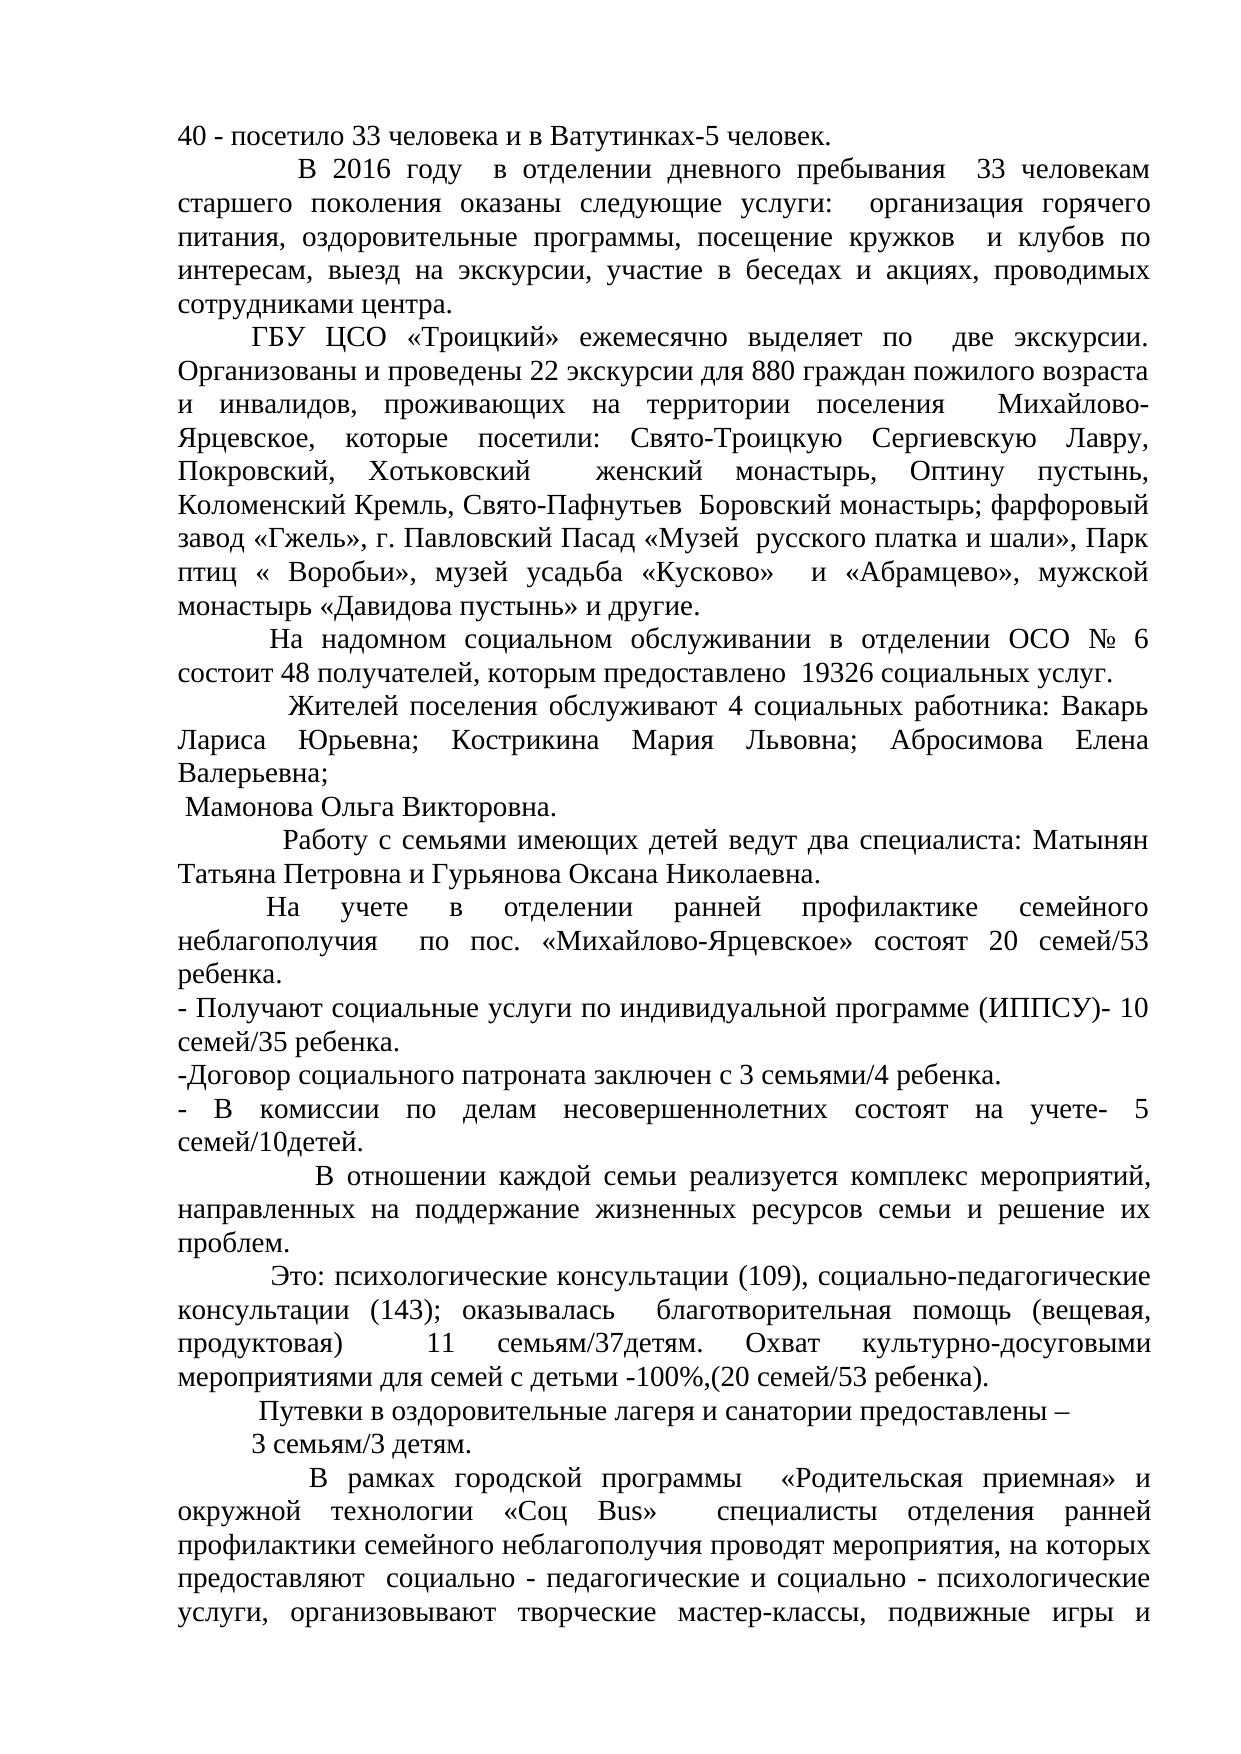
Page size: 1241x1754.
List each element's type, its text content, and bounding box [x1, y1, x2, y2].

text ГБУ ЦСО «Троицкий» ежемесячно выделяет по две экскурсии. Организованы и проведены 22 экскурсии для 880 граждан пожилого возраста и инвалидов, проживающих на территории поселения Михайлово-Ярцевское, которые посетили: Свято-Троицкую Сергиевскую Лавру, Покровский, Хотьковский женский монастырь, Оптину пустынь, Коломенский Кремль, Свято-Пафнутьев Боровский монастырь; фарфоровый завод «Гжель», г. Павловский Пасад «Музей русского платка и шали», Парк птиц « Воробьи», музей усадьба «Кусково» и «Абрамцево», мужской монастырь «Давидова пустынь» и другие. [177, 319, 1150, 621]
text На учете в отделении ранней профилактике семейного неблагополучия по пос. «Михайлово-Ярцевское» состоят 20 семей/53 ребенка. [177, 889, 1150, 990]
text В отношении каждой семьи реализуется комплекс мероприятий, направленных на поддержание жизненных ресурсов семьи и решение их проблем. [177, 1158, 1152, 1258]
text Путевки в оздоровительные лагеря и санатории предоставлены – [177, 1393, 1152, 1426]
text В 2016 году в отделении дневного пребывания 33 человекам старшего поколения оказаны следующие услуги: организация горячего питания, оздоровительные программы, посещение кружков и клубов по интересам, выезд на экскурсии, участие в беседах и акциях, проводимых сотрудниками центра. [177, 152, 1152, 319]
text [177, 1460, 1152, 1627]
text Работу с семьями имеющих детей ведут два специалиста: Матынян Татьяна Петровна и Гурьянова Оксана Николаевна. [177, 822, 1150, 889]
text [177, 118, 1152, 152]
text -Договор социального патроната заключен с 3 семьями/4 ребенка. [177, 1057, 1150, 1091]
text - В комиссии по делам несовершеннолетних состоят на учете- 5 семей/10детей. [177, 1091, 1150, 1158]
text Мамонова Ольга Викторовна. [177, 789, 1150, 822]
text - Получают социальные услуги по индивидуальной программе (ИППСУ)- 10 семей/35 ребенка. [177, 990, 1150, 1057]
text На надомном социальном обслуживании в отделении ОСО № 6 состоит 48 получателей, которым предоставлено 19326 социальных услуг. [177, 621, 1150, 688]
text 3 семьям/3 детям. [177, 1426, 1152, 1460]
text Жителей поселения обслуживают 4 социальных работника: Вакарь Лариса Юрьевна; Кострикина Мария Львовна; Абросимова Елена Валерьевна; [177, 688, 1150, 789]
text Это: психологические консультации (109), социально-педагогические консультации (143); оказывалась благотворительная помощь (вещевая, продуктовая) 11 семьям/37детям. Охват культурно-досуговыми мероприятиями для семей с детьми -100%,(20 семей/53 ребенка). [177, 1258, 1152, 1393]
